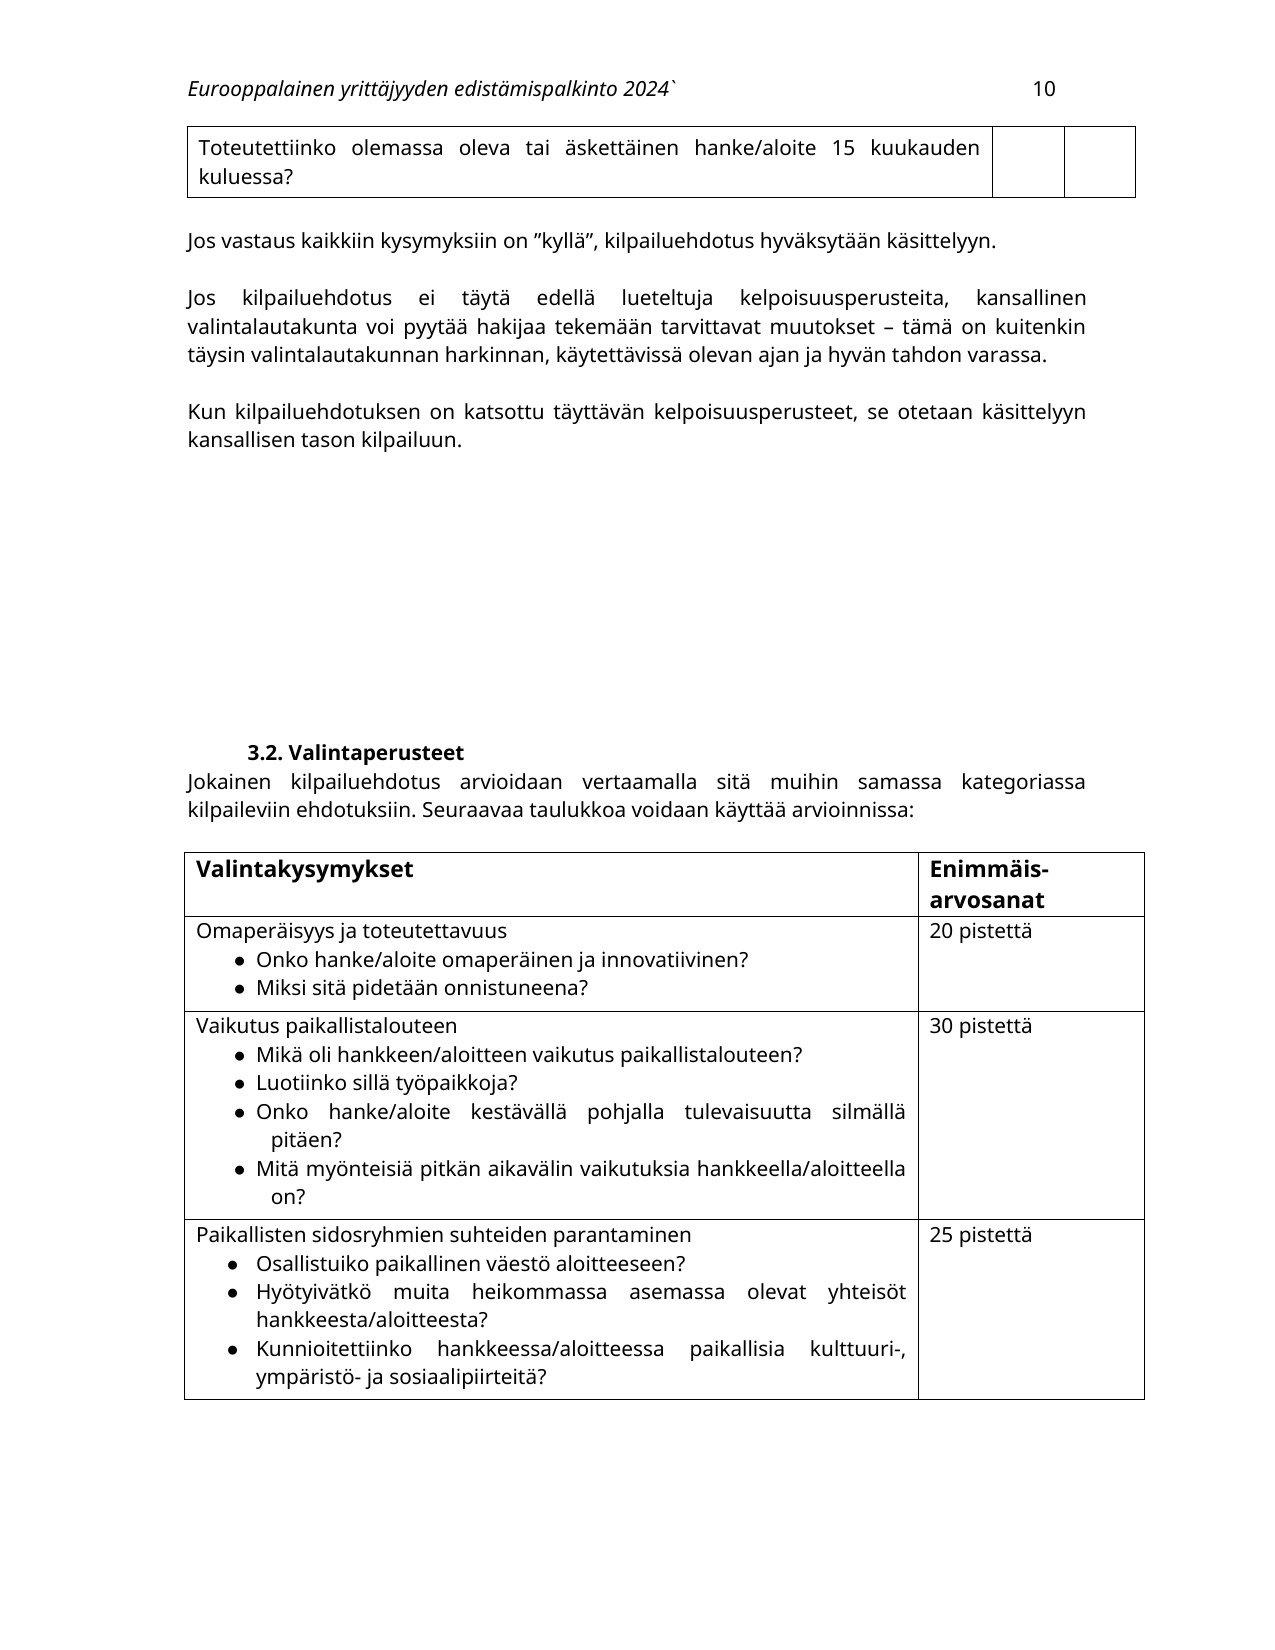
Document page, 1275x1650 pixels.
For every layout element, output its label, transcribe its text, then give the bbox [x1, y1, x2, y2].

table_cell [993, 127, 1064, 197]
table_cell [1065, 127, 1135, 197]
table_cell 20 pistettä [919, 917, 1144, 1011]
table_cell Vaikutus paikallistalouteen Mikä oli hankkeen/aloitteen vaikutus paikallistalouteen? Luotiinko sillä työpaikkoja? Onko hanke/aloite kestävällä pohjalla tulevaisuutta silmällä pitäen? Mitä myönteisiä pitkän aikavälin vaikutuksia hankkeella/aloitteella on? [185, 1012, 918, 1219]
text Kun kilpailuehdotuksen on katsottu täyttävän kelpoisuusperusteet, se otetaan käsittelyyn kansallisen tason kilpailuun. [187, 397, 1087, 454]
table_header Enimmäis-arvosanat [919, 853, 1144, 916]
table_cell 30 pistettä [919, 1012, 1144, 1219]
text Jos kilpailuehdotus ei täytä edellä lueteltuja kelpoisuusperusteita, kansallinen valintalautakunta voi pyytää hakijaa tekemään tarvittavat muutokset – tämä on kuitenkin täysin valintalautakunnan harkinnan, käytettävissä olevan ajan ja hyvän tahdon varassa. [187, 283, 1087, 369]
subtitle 3.2. Valintaperusteet [187, 738, 1087, 767]
table_header Valintakysymykset [185, 853, 918, 916]
text Jos vastaus kaikkiin kysymyksiin on ”kyllä”, kilpailuehdotus hyväksytään käsittelyyn. [187, 226, 1087, 254]
table_cell Paikallisten sidosryhmien suhteiden parantaminen Osallistuiko paikallinen väestö aloitteeseen? Hyötyivätkö muita heikommassa asemassa olevat yhteisöt hankkeesta/aloitteesta? Kunnioitettiinko hankkeessa/aloitteessa paikallisia kulttuuri-, ympäristö- ja sosiaalipiirteitä? [185, 1220, 918, 1399]
table_cell 25 pistettä [919, 1220, 1144, 1399]
table_cell Toteutettiinko olemassa oleva tai äskettäinen hanke/aloite 15 kuukauden kuluessa? [188, 127, 992, 197]
table_cell Omaperäisyys ja toteutettavuus Onko hanke/aloite omaperäinen ja innovatiivinen? Miksi sitä pidetään onnistuneena? [185, 917, 918, 1011]
text Jokainen kilpailuehdotus arvioidaan vertaamalla sitä muihin samassa kategoriassa kilpaileviin ehdotuksiin. Seuraavaa taulukkoa voidaan käyttää arvioinnissa: [187, 767, 1087, 824]
